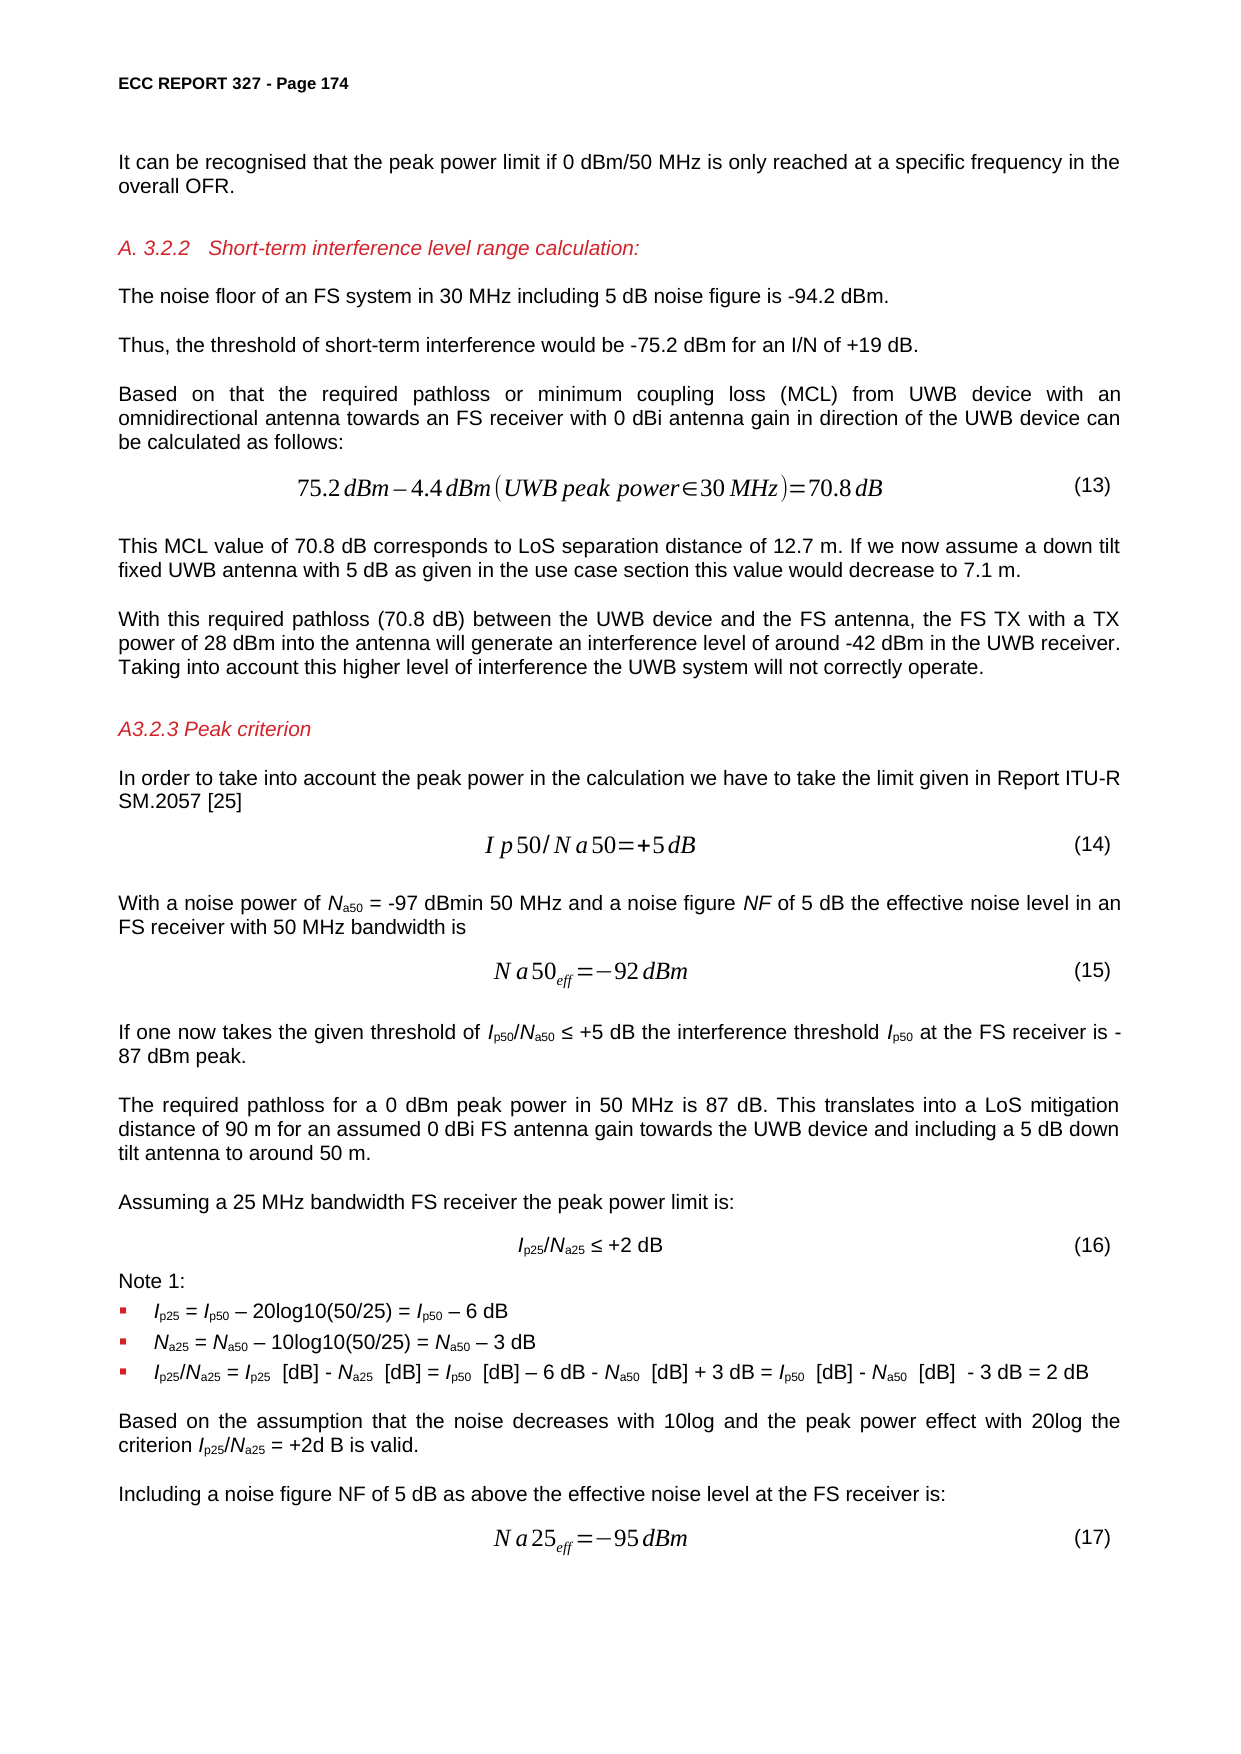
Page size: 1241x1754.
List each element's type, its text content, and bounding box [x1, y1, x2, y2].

text If one now takes the given threshold of Ip50/Na50 ≤ +5 dB the interference threshold Ip50 at the FS receiver is -87 dBm peak. [118, 1020, 1122, 1068]
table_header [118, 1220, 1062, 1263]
text Na25 = Na50 – 10log10(50/25) = Na50 – 3 dB [118, 1330, 1122, 1354]
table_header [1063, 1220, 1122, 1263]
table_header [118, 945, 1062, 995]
text Ip25/Na25 = Ip25 [dB] - Na25 [dB] = Ip50 [dB] – 6 dB - Na50 [dB] + 3 dB = Ip50 [dB] - Na50 [dB] - 3 dB = 2 dB [118, 1360, 1122, 1384]
text In order to take into account the peak power in the calculation we have to take the limit given in Report ITU-R SM.2057 [25] [118, 765, 1122, 813]
subtitle A3.2.3 Peak criterion [118, 716, 1122, 740]
text With a noise power of Na50 = -97 dBmin 50 MHz and a noise figure NF of 5 dB the effective noise level in an FS receiver with 50 MHz bandwidth is [118, 891, 1122, 939]
text It can be recognised that the peak power limit if 0 dBm/50 MHz is only reached at a specific frequency in the overall OFR. [118, 150, 1122, 198]
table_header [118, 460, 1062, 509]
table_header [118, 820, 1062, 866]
text Thus, the threshold of short-term interference would be -75.2 dBm for an I/N of +19 dB. [118, 333, 1122, 357]
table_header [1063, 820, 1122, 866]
text Based on that the required pathloss or minimum coupling loss (MCL) from UWB device with an omnidirectional antenna towards an FS receiver with 0 dBi antenna gain in direction of the UWB device can be calculated as follows: [118, 382, 1122, 454]
text Assuming a 25 MHz bandwidth FS receiver the peak power limit is: [118, 1190, 1122, 1214]
text Including a noise figure NF of 5 dB as above the effective noise level at the FS receiver is: [118, 1482, 1122, 1506]
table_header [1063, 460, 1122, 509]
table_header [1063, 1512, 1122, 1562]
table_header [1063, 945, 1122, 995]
text With this required pathloss (70.8 dB) between the UWB device and the FS antenna, the FS TX with a TX power of 28 dBm into the antenna will generate an interference level of around -42 dBm in the UWB receiver. Taking into account this higher level of interference the UWB system will not correctly operate. [118, 607, 1122, 679]
text Ip25 = Ip50 – 20log10(50/25) = Ip50 – 6 dB [118, 1299, 1122, 1323]
text The required pathloss for a 0 dBm peak power in 50 MHz is 87 dB. This translates into a LoS mitigation distance of 90 m for an assumed 0 dBi FS antenna gain towards the UWB device and including a 5 dB down tilt antenna to around 50 m. [118, 1093, 1122, 1165]
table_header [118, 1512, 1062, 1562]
subtitle A. 3.2.2 Short-term interference level range calculation: [118, 235, 1122, 259]
text Based on the assumption that the noise decreases with 10log and the peak power effect with 20log the criterion Ip25/Na25 = +2d B is valid. [118, 1409, 1122, 1457]
text This MCL value of 70.8 dB corresponds to LoS separation distance of 12.7 m. If we now assume a down tilt fixed UWB antenna with 5 dB as given in the use case section this value would decrease to 7.1 m. [118, 534, 1122, 582]
text The noise floor of an FS system in 30 MHz including 5 dB noise figure is -94.2 dBm. [118, 284, 1122, 308]
list Note 1: [118, 1269, 1122, 1293]
